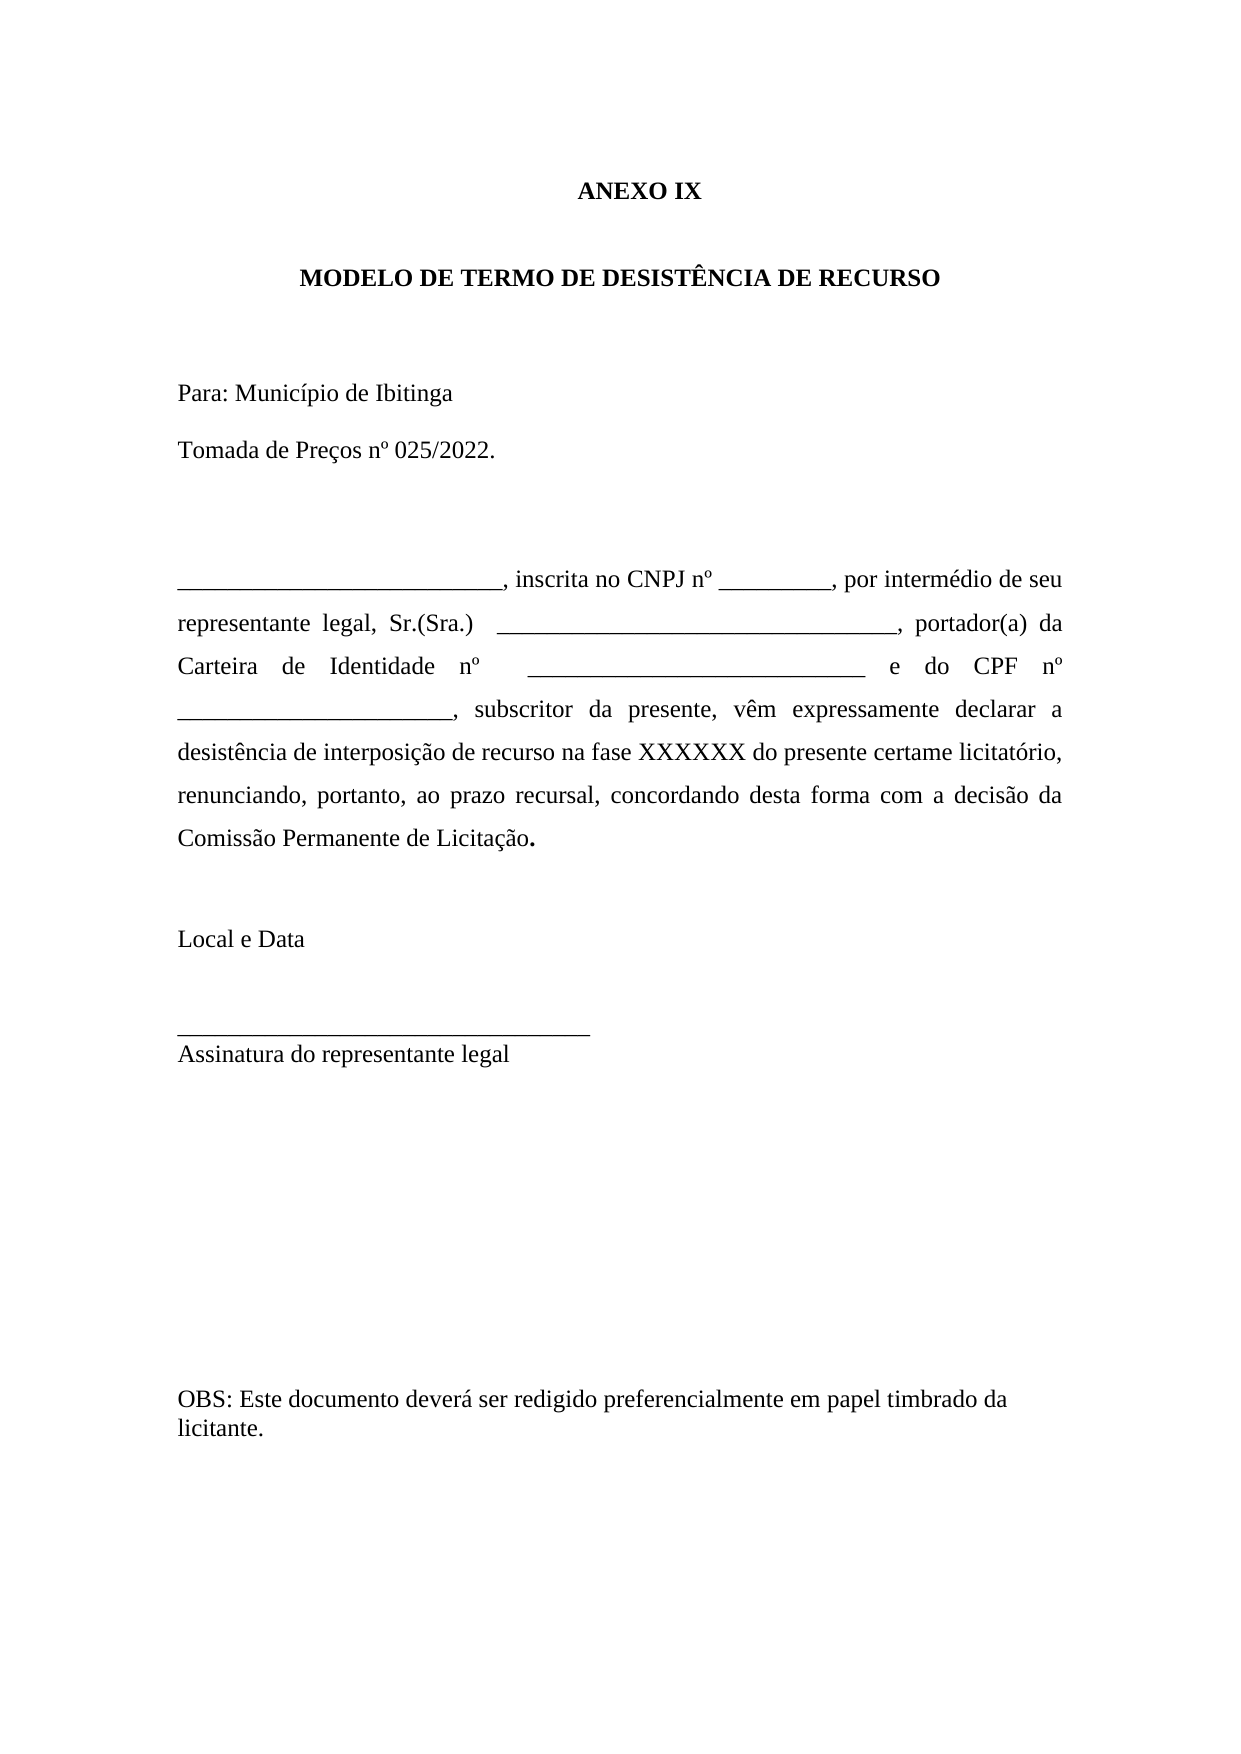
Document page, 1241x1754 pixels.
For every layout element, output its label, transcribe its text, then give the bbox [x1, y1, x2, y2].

text OBS: Este documento deverá ser redigido preferencialmente em papel timbrado da licitante. [177, 1384, 1063, 1441]
text _________________________________ [177, 1010, 1063, 1039]
text MODELO DE TERMO DE DESISTÊNCIA DE RECURSO [177, 263, 1063, 291]
text Assinatura do representante legal [177, 1039, 1063, 1068]
text ANEXO IX [216, 176, 1063, 205]
text __________________________, inscrita no CNPJ nº _________, por intermédio de seu representante legal, Sr.(Sra.) ________________________________, portador(a) da Carteira de Identidade nº ___________________________ e do CPF nº ______________________, subscritor da presente, vêm expressamente declarar a desistência de interposição de recurso na fase XXXXXX do presente certame licitatório, renunciando, portanto, ao prazo recursal, concordando desta forma com a decisão da Comissão Permanente de Licitação. [177, 564, 1063, 852]
text Local e Data [177, 924, 1063, 953]
text Para: Município de Ibitinga [177, 378, 1063, 406]
text Tomada de Preços nº 025/2022. [177, 435, 1063, 464]
